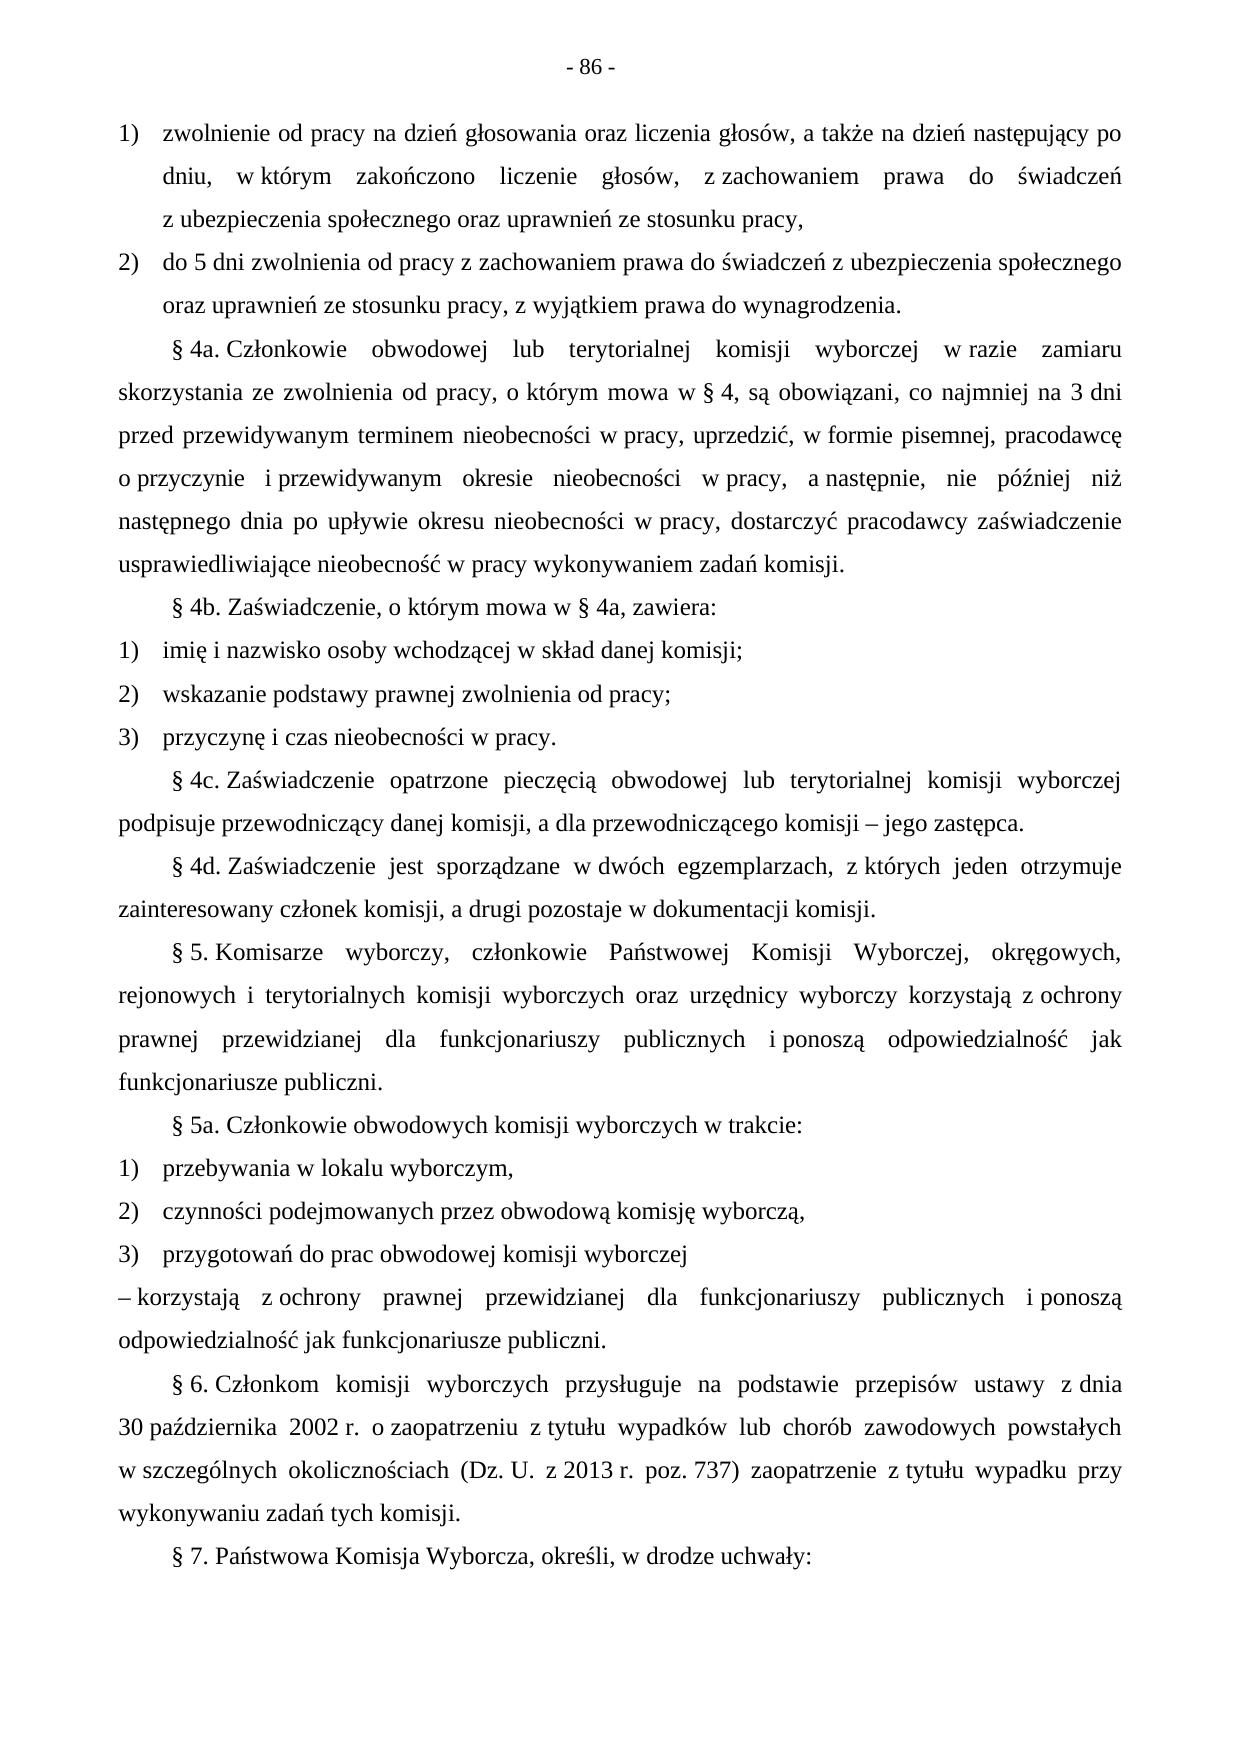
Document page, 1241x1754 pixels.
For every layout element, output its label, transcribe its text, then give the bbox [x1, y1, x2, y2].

text § 4a. Członkowie obwodowej lub terytorialnej komisji wyborczej w razie zamiaru skorzystania ze zwolnienia od pracy, o którym mowa w § 4, są obowiązani, co najmniej na 3 dni przed przewidywanym terminem nieobecności w pracy, uprzedzić, w formie pisemnej, pracodawcę o przyczynie i przewidywanym okresie nieobecności w pracy, a następnie, nie później niż następnego dnia po upływie okresu nieobecności w pracy, dostarczyć pracodawcy zaświadczenie usprawiedliwiające nieobecność w pracy wykonywaniem zadań komisji. [118, 334, 1122, 578]
text 2) czynności podejmowanych przez obwodową komisję wyborczą, [118, 1196, 1122, 1225]
text 3) przygotowań do prac obwodowej komisji wyborczej [118, 1239, 1122, 1268]
text – korzystają z ochrony prawnej przewidzianej dla funkcjonariuszy publicznych i ponoszą odpowiedzialność jak funkcjonariusze publiczni. [118, 1282, 1122, 1354]
text § 5a. Członkowie obwodowych komisji wyborczych w trakcie: [118, 1110, 1122, 1139]
text § 5. Komisarze wyborczy, członkowie Państwowej Komisji Wyborczej, okręgowych, rejonowych i terytorialnych komisji wyborczych oraz urzędnicy wyborczy korzystają z ochrony prawnej przewidzianej dla funkcjonariuszy publicznych i ponoszą odpowiedzialność jak funkcjonariusze publiczni. [118, 937, 1122, 1096]
text § 6. Członkom komisji wyborczych przysługuje na podstawie przepisów ustawy z dnia 30 października 2002 r. o zaopatrzeniu z tytułu wypadków lub chorób zawodowych powstałych w szczególnych okolicznościach (Dz. U. z 2013 r. poz. 737) zaopatrzenie z tytułu wypadku przy wykonywaniu zadań tych komisji. [118, 1369, 1122, 1527]
text § 4b. Zaświadczenie, o którym mowa w § 4a, zawiera: [118, 592, 1122, 621]
text 1) zwolnienie od pracy na dzień głosowania oraz liczenia głosów, a także na dzień następujący po dniu, w którym zakończono liczenie głosów, z zachowaniem prawa do świadczeń z ubezpieczenia społecznego oraz uprawnień ze stosunku pracy, [118, 118, 1122, 233]
text § 4c. Zaświadczenie opatrzone pieczęcią obwodowej lub terytorialnej komisji wyborczej podpisuje przewodniczący danej komisji, a dla przewodniczącego komisji – jego zastępca. [118, 765, 1122, 837]
text 1) imię i nazwisko osoby wchodzącej w skład danej komisji; [118, 636, 1122, 664]
text 1) przebywania w lokalu wyborczym, [118, 1153, 1122, 1182]
text 2) do 5 dni zwolnienia od pracy z zachowaniem prawa do świadczeń z ubezpieczenia społecznego oraz uprawnień ze stosunku pracy, z wyjątkiem prawa do wynagrodzenia. [118, 247, 1122, 319]
text 3) przyczynę i czas nieobecności w pracy. [118, 722, 1122, 751]
text § 7. Państwowa Komisja Wyborcza, określi, w drodze uchwały: [118, 1541, 1122, 1570]
text § 4d. Zaświadczenie jest sporządzane w dwóch egzemplarzach, z których jeden otrzymuje zainteresowany członek komisji, a drugi pozostaje w dokumentacji komisji. [118, 851, 1122, 923]
text 2) wskazanie podstawy prawnej zwolnienia od pracy; [118, 679, 1122, 707]
